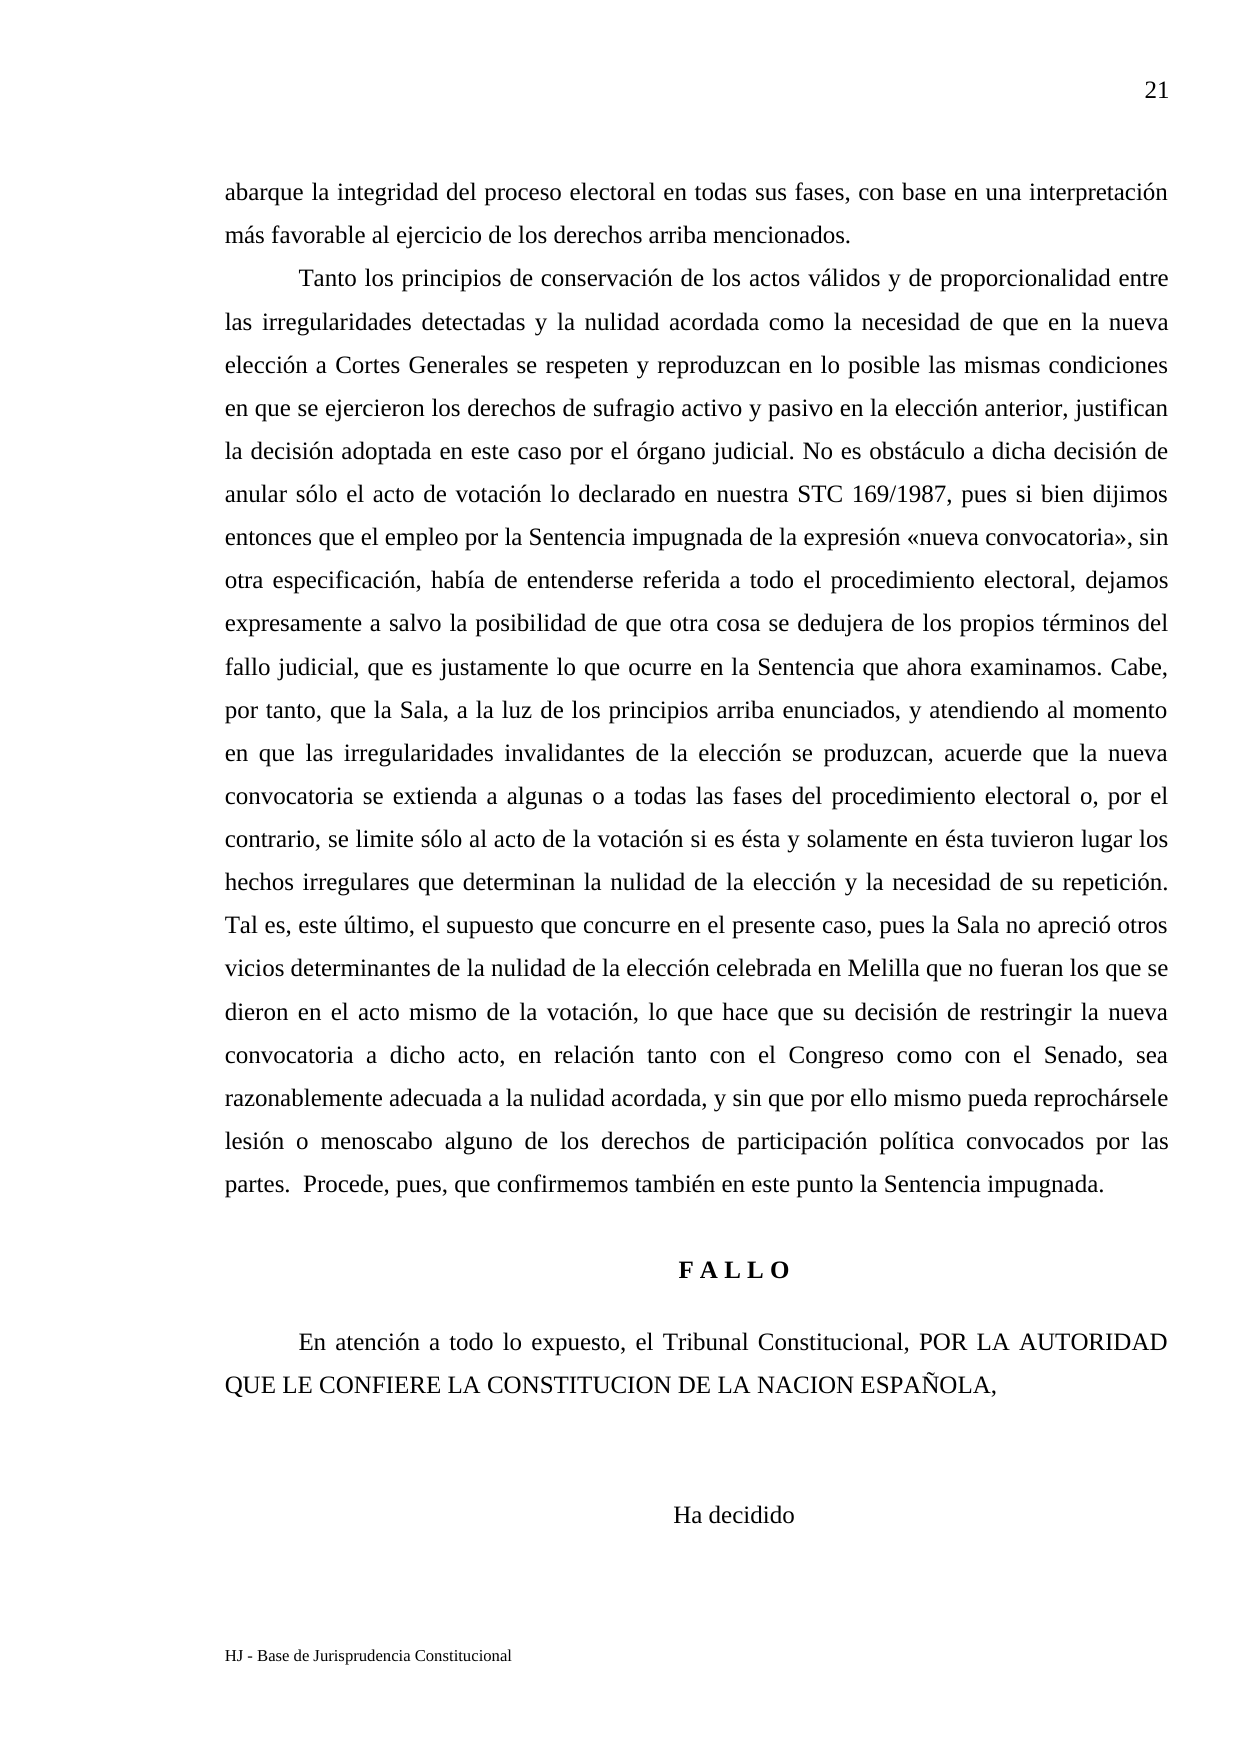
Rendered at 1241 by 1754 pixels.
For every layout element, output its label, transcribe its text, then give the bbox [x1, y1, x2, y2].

text En atención a todo lo expuesto, el Tribunal Constitucional, POR LA AUTORIDAD QUE LE CONFIERE LA CONSTITUCION DE LA NACION ESPAÑOLA, [224, 1327, 1169, 1399]
text Ha decidido [224, 1500, 1169, 1528]
subtitle F A L L O [224, 1255, 1169, 1284]
text Tanto los principios de conservación de los actos válidos y de proporcionalidad entre las irregularidades detectadas y la nulidad acordada como la necesidad de que en la nueva elección a Cortes Generales se respeten y reproduzcan en lo posible las mismas condiciones en que se ejercieron los derechos de sufragio activo y pasivo en la elección anterior, justifican la decisión adoptada en este caso por el órgano judicial. No es obstáculo a dicha decisión de anular sólo el acto de votación lo declarado en nuestra STC 169/1987, pues si bien dijimos entonces que el empleo por la Sentencia impugnada de la expresión «nueva convocatoria», sin otra especificación, había de entenderse referida a todo el procedimiento electoral, dejamos expresamente a salvo la posibilidad de que otra cosa se dedujera de los propios términos del fallo judicial, que es justamente lo que ocurre en la Sentencia que ahora examinamos. Cabe, por tanto, que la Sala, a la luz de los principios arriba enunciados, y atendiendo al momento en que las irregularidades invalidantes de la elección se produzcan, acuerde que la nueva convocatoria se extienda a algunas o a todas las fases del procedimiento electoral o, por el contrario, se limite sólo al acto de la votación si es ésta y solamente en ésta tuvieron lugar los hechos irregulares que determinan la nulidad de la elección y la necesidad de su repetición. Tal es, este último, el supuesto que concurre en el presente caso, pues la Sala no apreció otros vicios determinantes de la nulidad de la elección celebrada en Melilla que no fueran los que se dieron en el acto mismo de la votación, lo que hace que su decisión de restringir la nueva convocatoria a dicho acto, en relación tanto con el Congreso como con el Senado, sea razonablemente adecuada a la nulidad acordada, y sin que por ello mismo pueda reprochársele lesión o menoscabo alguno de los derechos de participación política convocados por las partes. Procede, pues, que confirmemos también en este punto la Sentencia impugnada. [224, 263, 1169, 1198]
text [224, 177, 1169, 249]
